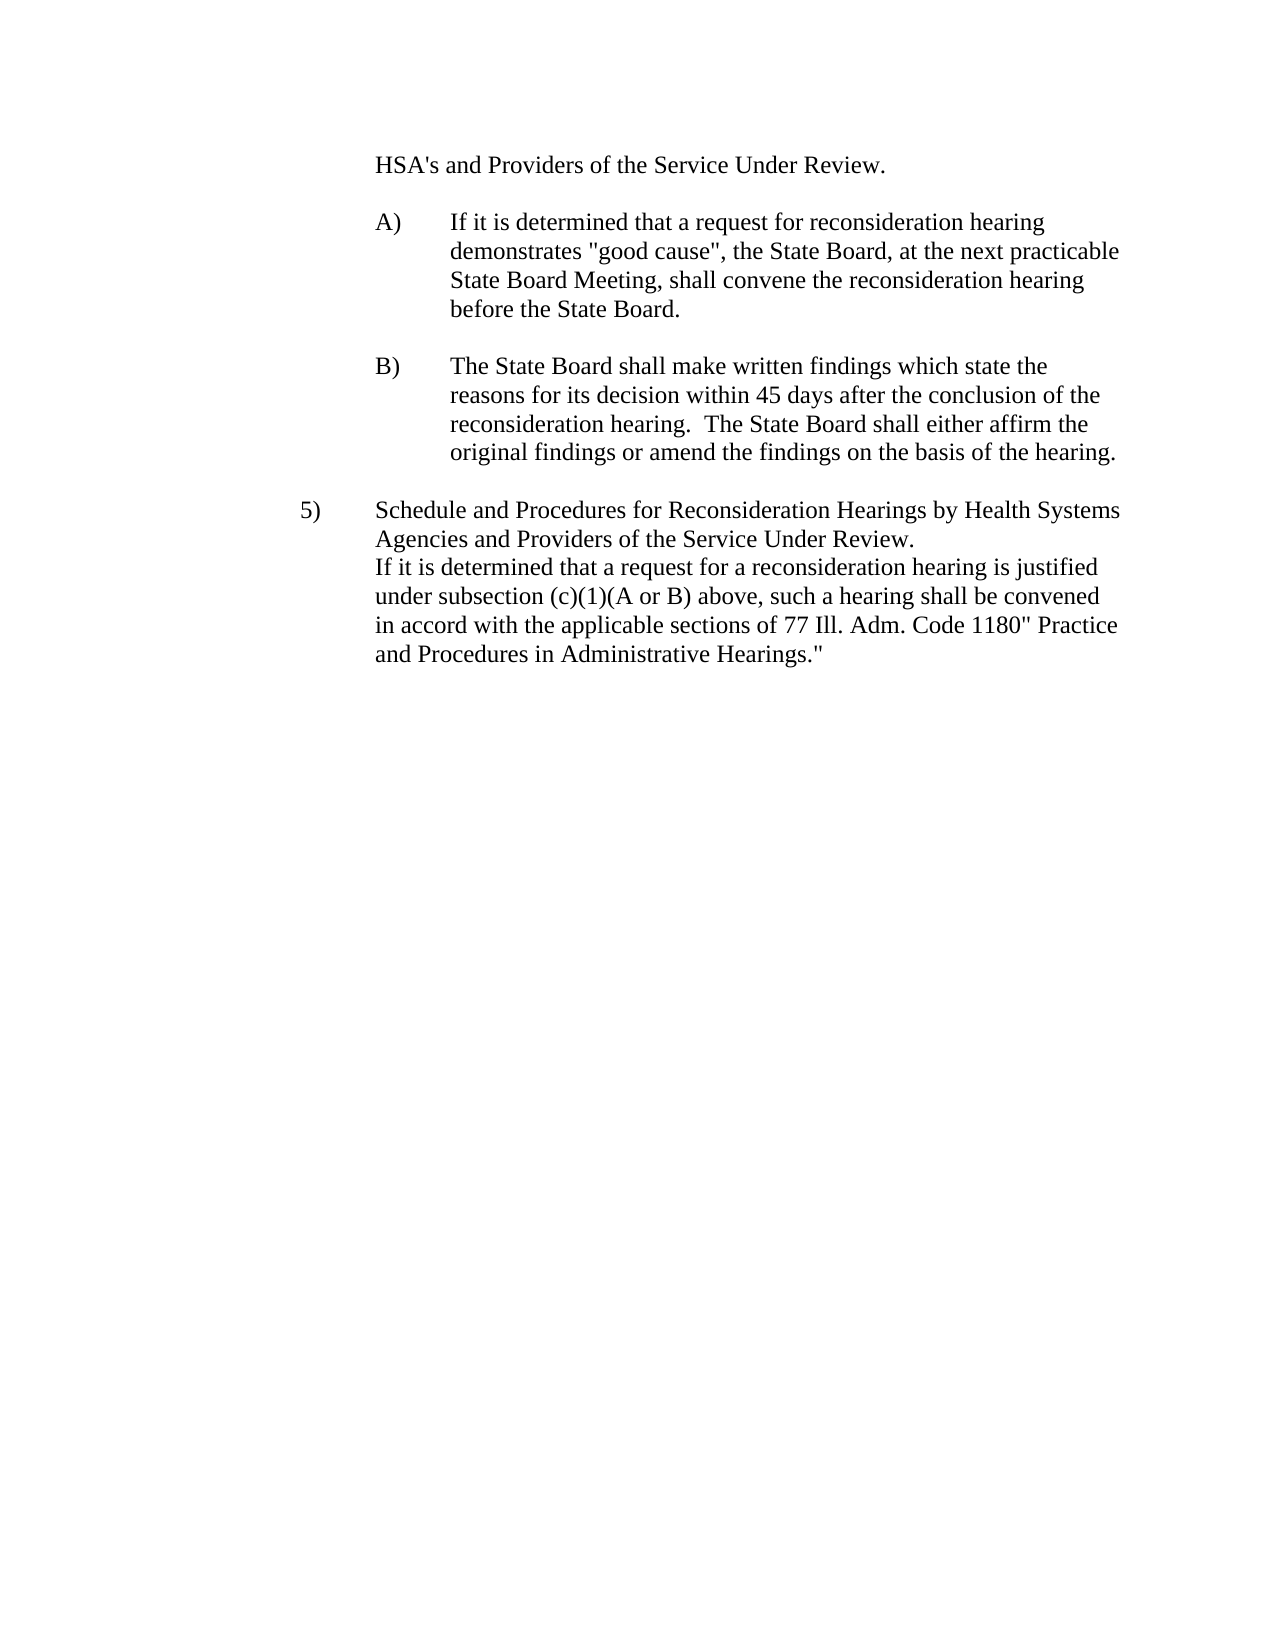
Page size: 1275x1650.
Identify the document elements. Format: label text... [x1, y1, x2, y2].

text A) If it is determined that a request for reconsideration hearing demonstrates "good cause", the State Board, at the next practicable State Board Meeting, shall convene the reconsideration hearing before the State Board. [375, 207, 1125, 322]
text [300, 150, 1125, 179]
text If it is determined that a request for a reconsideration hearing is justified under subsection (c)(1)(A or B) above, such a hearing shall be convened in accord with the applicable sections of 77 Ill. Adm. Code 1180" Practice and Procedures in Administrative Hearings." [300, 552, 1125, 667]
text B) The State Board shall make written findings which state the reasons for its decision within 45 days after the conclusion of the reconsideration hearing. The State Board shall either affirm the original findings or amend the findings on the basis of the hearing. [375, 351, 1125, 466]
text 5) Schedule and Procedures for Reconsideration Hearings by Health Systems Agencies and Providers of the Service Under Review. [300, 495, 1125, 552]
